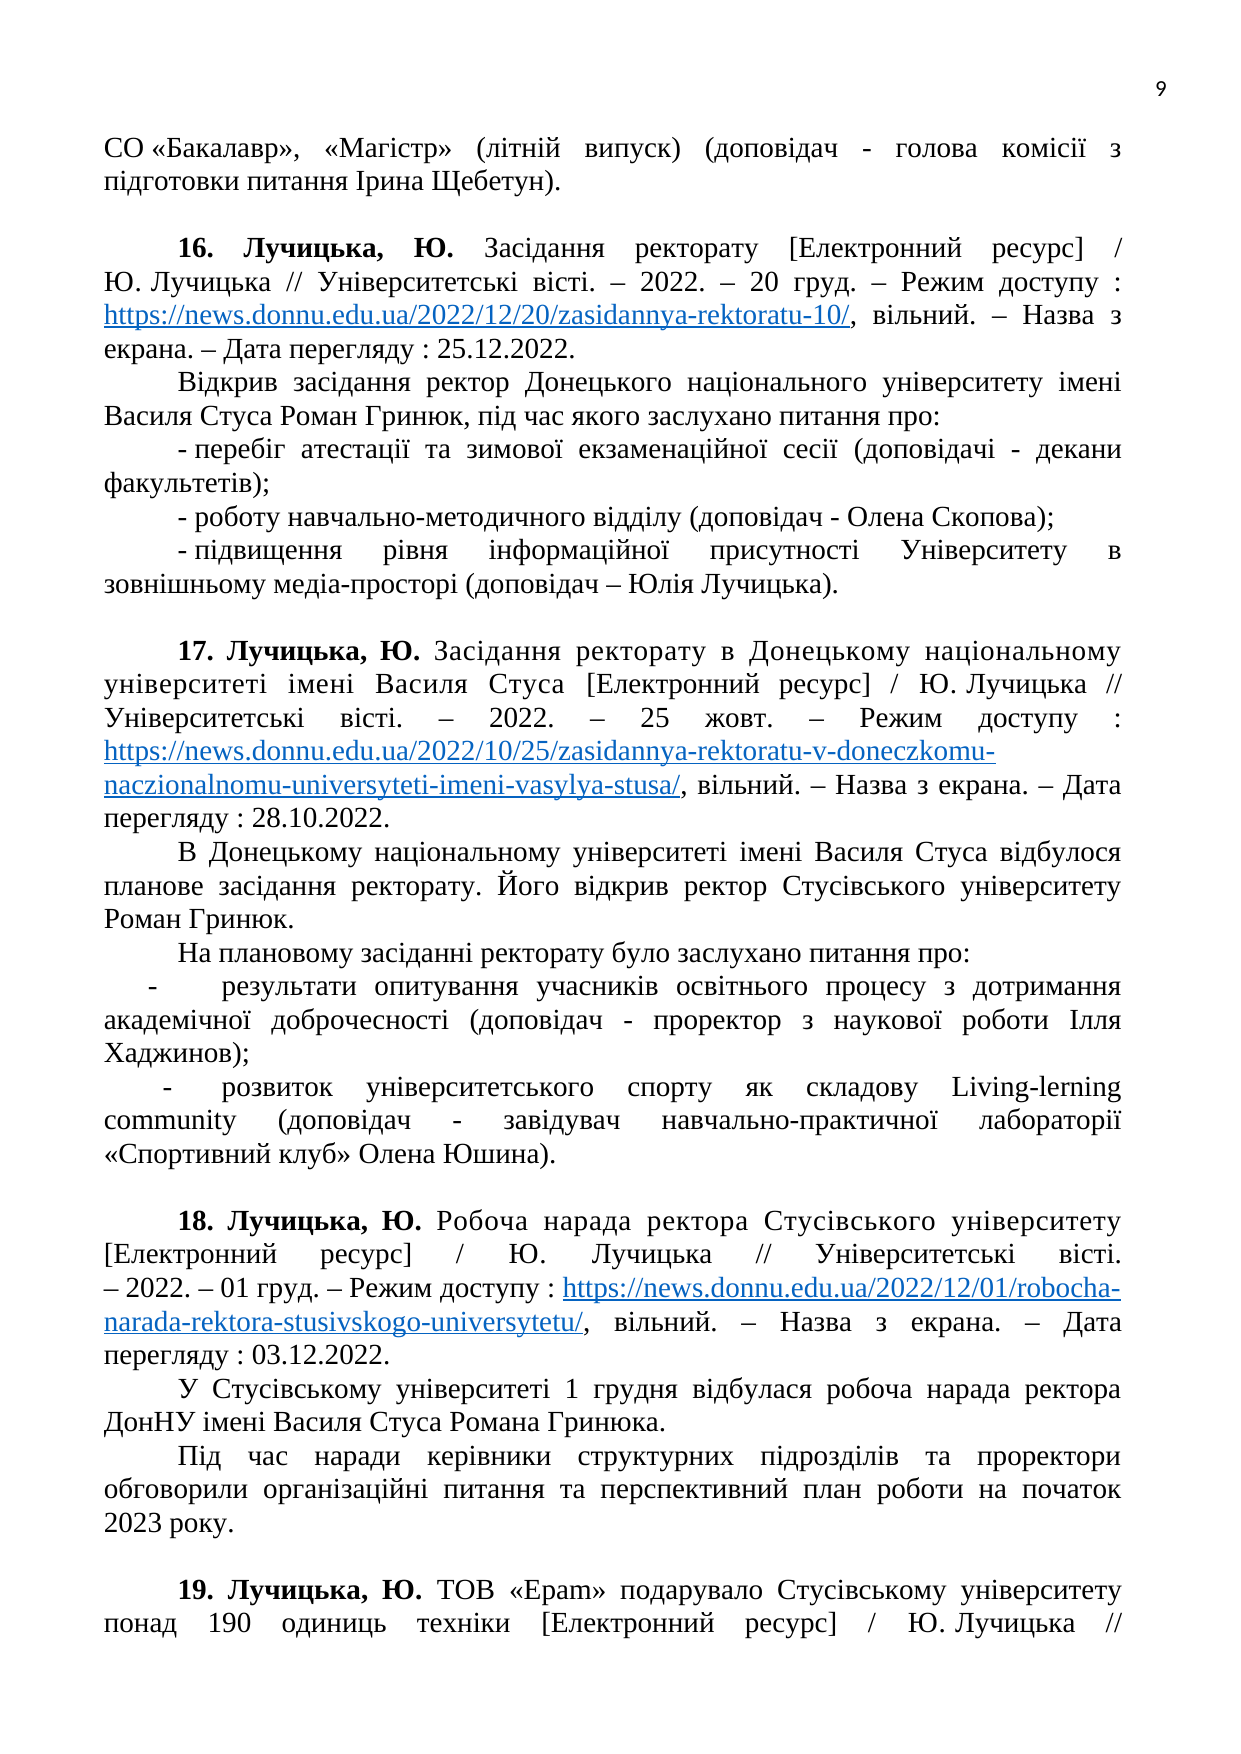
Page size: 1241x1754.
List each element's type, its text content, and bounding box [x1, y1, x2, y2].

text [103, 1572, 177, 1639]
text 17. Лучицька, Ю. Засідання ректорату в Донецькому національному університеті імені Василя Стуса [Електронний ресурс] / Ю. Лучицька // Університетські вісті. – 2022. – 25 жовт. – Режим доступу : https://news.donnu.edu.ua/2022/10/25/zasidannya-rektoratu-v-doneczkomu-naczionalnomu-universyteti-imeni-vasylya-stusa/, вільний. – Назва з екрана. – Дата перегляду : 28.10.2022. [103, 633, 1122, 834]
text - перебіг атестації та зимової екзаменаційної сесії (доповідачі - декани факультетів); [103, 432, 1122, 499]
text - роботу навчально-методичного відділу (доповідач - Олена Скопова); [103, 499, 1122, 532]
text Відкрив засідання ректор Донецького національного університету імені Василя Стуса Роман Гринюк, під час якого заслухано питання про: [103, 364, 1122, 432]
text В Донецькому національному університеті імені Василя Стуса відбулося планове засідання ректорату. Його відкрив ректор Стусівського університету Роман Гринюк. [103, 834, 1122, 935]
text - підвищення рівня інформаційної присутності Університету в зовнішньому медіа-просторі (доповідач – Юлія Лучицька). [103, 532, 1122, 599]
text 18. Лучицька, Ю. Робоча нарада ректора Стусівського університету [Електронний ресурс] / Ю. Лучицька // Університетські вісті. – 2022. – 01 груд. – Режим доступу : https://news.donnu.edu.ua/2022/12/01/robocha-narada-rektora-stusivskogo-universytetu/, вільний. – Назва з екрана. – Дата перегляду : 03.12.2022. [103, 1203, 1122, 1371]
text На плановому засіданні ректорату було заслухано питання про: [103, 935, 1122, 968]
list результати опитування учасників освітнього процесу з дотримання академічної доброчесності (доповідач - проректор з наукової роботи Ілля Хаджинов); [103, 968, 1122, 1069]
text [103, 130, 1122, 197]
text 16. Лучицька, Ю. Засідання ректорату [Електронний ресурс] / Ю. Лучицька // Університетські вісті. – 2022. – 20 груд. – Режим доступу : https://news.donnu.edu.ua/2022/12/20/zasidannya-rektoratu-10/, вільний. – Назва з екрана. – Дата перегляду : 25.12.2022. [103, 230, 1122, 364]
list розвиток університетського спорту як складову Living-lerning community (доповідач - завідувач навчально-практичної лабораторії «Спортивний клуб» Олена Юшина). [103, 1069, 1122, 1169]
text У Стусівському університеті 1 грудня відбулася робоча нарада ректора ДонНУ імені Василя Стуса Романа Гринюка. [103, 1371, 1122, 1438]
text Під час наради керівники структурних підрозділів та проректори обговорили організаційні питання та перспективний план роботи на початок 2023 року. [103, 1438, 1122, 1538]
